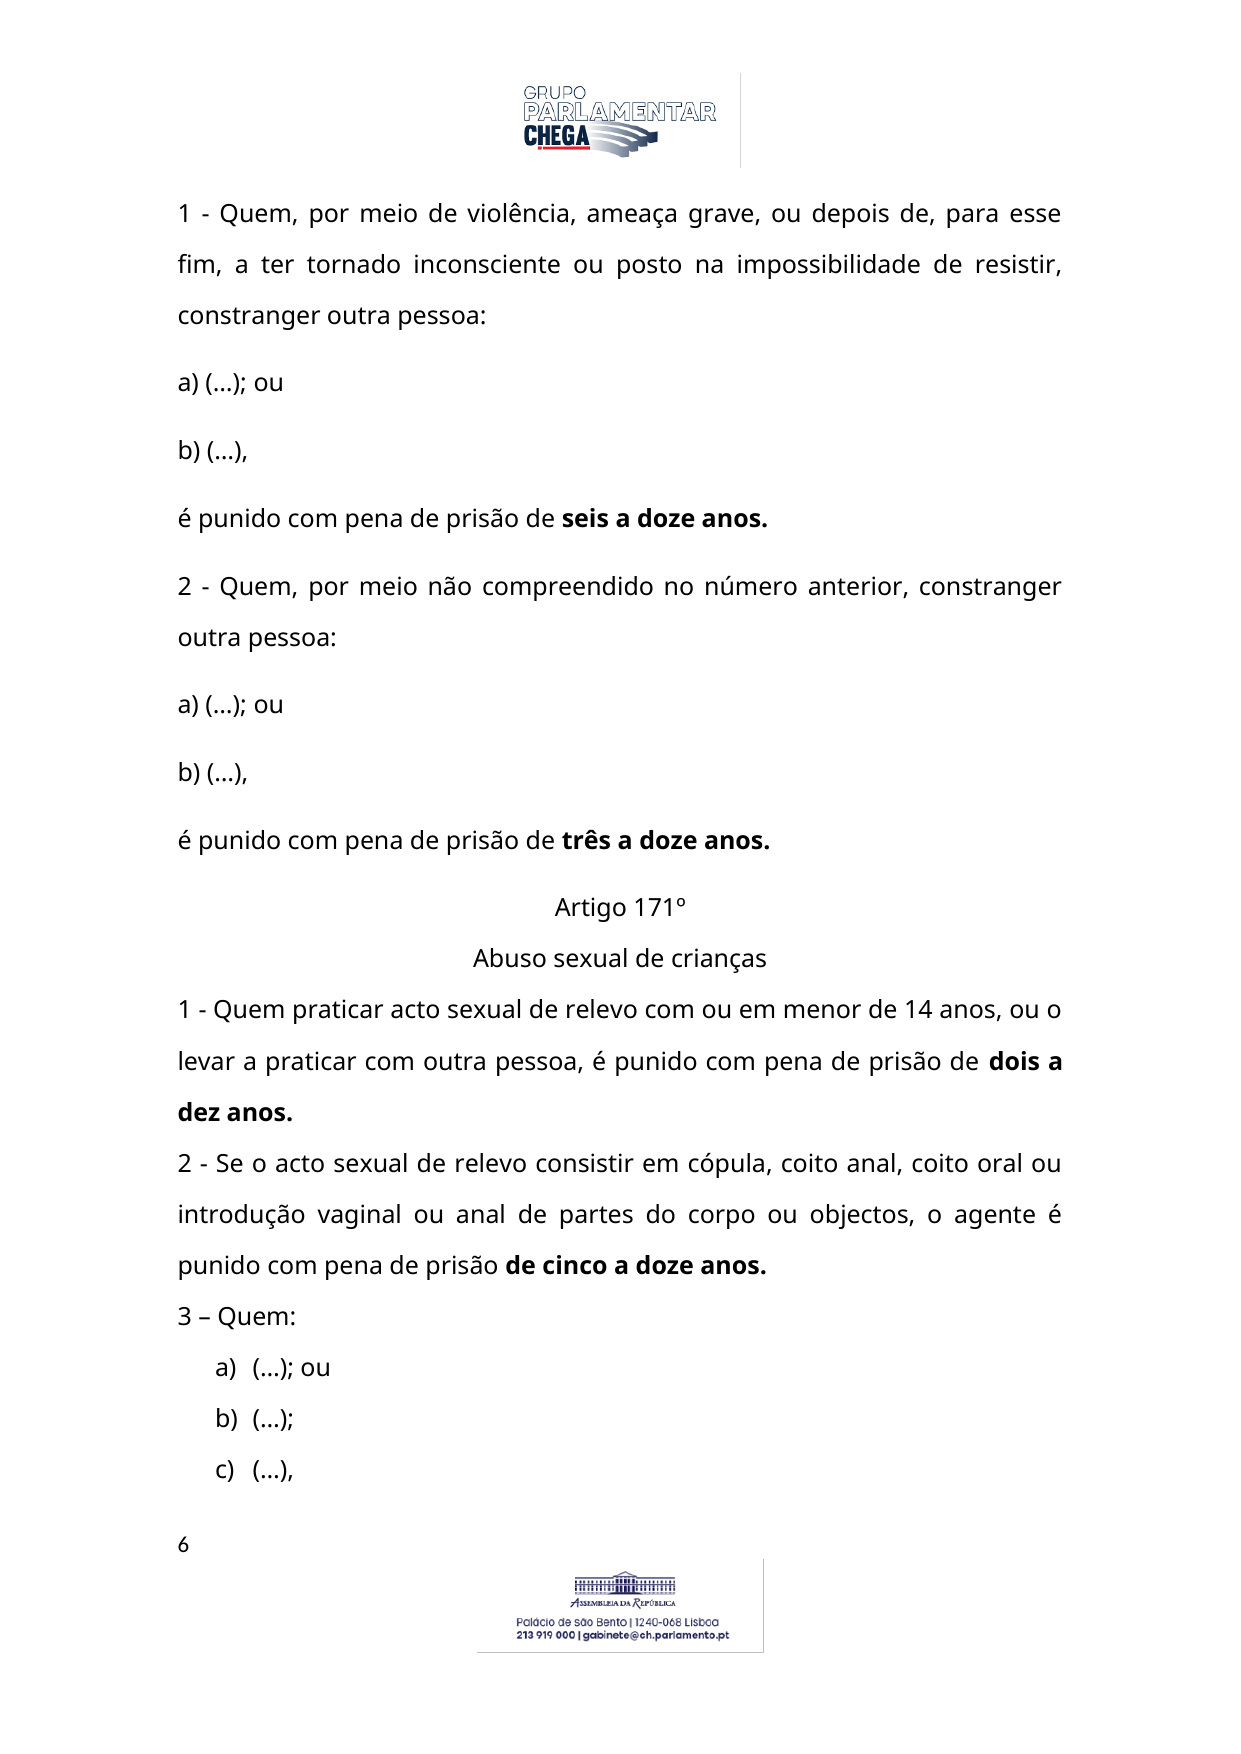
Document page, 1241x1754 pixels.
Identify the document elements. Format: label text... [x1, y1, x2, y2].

list (…), [215, 1451, 1063, 1486]
text Artigo 171º [177, 890, 1063, 924]
text 1 - Quem, por meio de violência, ameaça grave, ou depois de, para esse fim, a ter tornado inconsciente ou posto na impossibilidade de resistir, constranger outra pessoa: [177, 195, 1063, 331]
text a) (…); ou [177, 365, 1063, 399]
text 2 - Quem, por meio não compreendido no número anterior, constranger outra pessoa: [177, 568, 1063, 653]
text é punido com pena de prisão de seis a doze anos. [177, 500, 1063, 534]
text a) (…); ou [177, 687, 1063, 721]
text 1 - Quem praticar acto sexual de relevo com ou em menor de 14 anos, ou o levar a praticar com outra pessoa, é punido com pena de prisão de dois a dez anos. [177, 992, 1063, 1128]
picture [476, 1558, 764, 1653]
text b) (…), [177, 433, 1063, 467]
text Abuso sexual de crianças [177, 941, 1063, 975]
list (…); [215, 1400, 1063, 1434]
text b) (…), [177, 754, 1063, 789]
text 2 - Se o acto sexual de relevo consistir em cópula, coito anal, coito oral ou introdução vaginal ou anal de partes do corpo ou objectos, o agente é punido com pena de prisão de cinco a doze anos. [177, 1145, 1063, 1281]
text é punido com pena de prisão de três a doze anos. [177, 822, 1063, 856]
text 3 – Quem: [177, 1298, 1063, 1332]
picture [499, 73, 741, 168]
list (…); ou [215, 1349, 1063, 1383]
